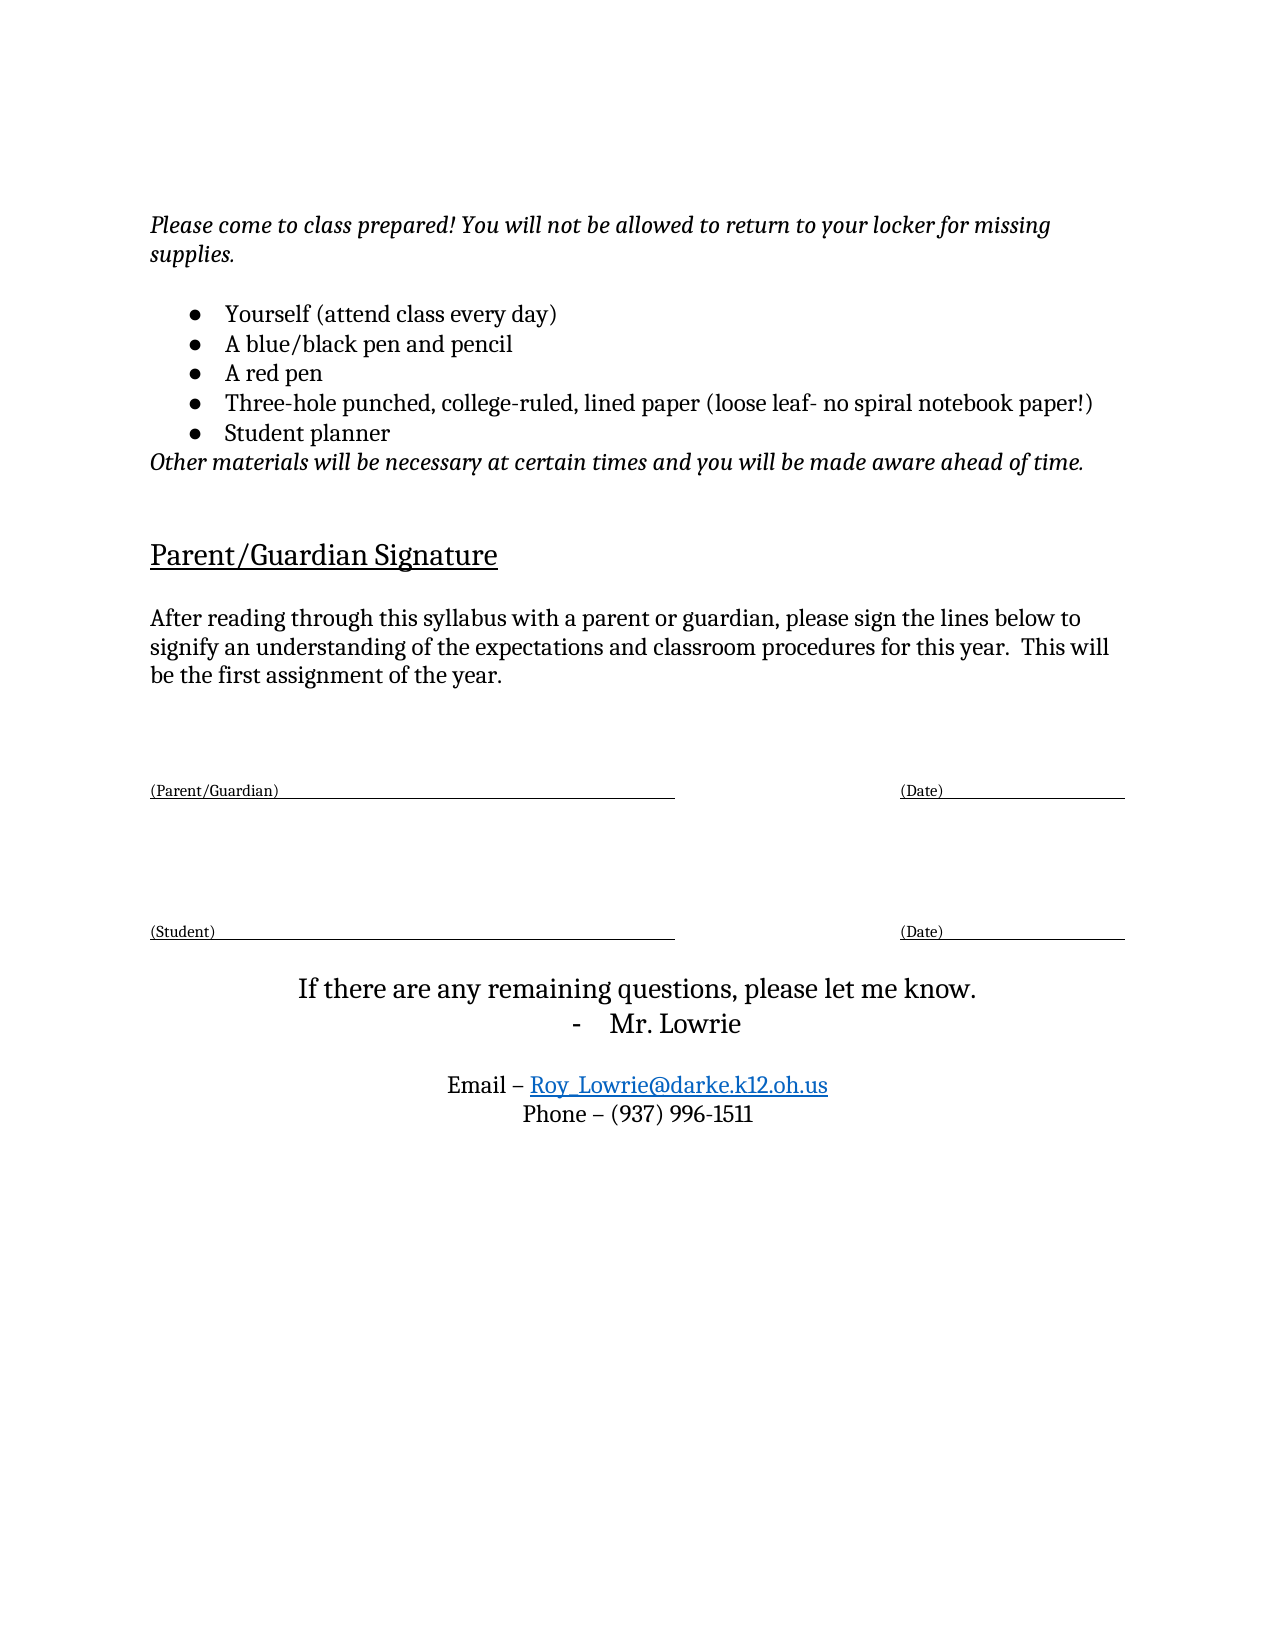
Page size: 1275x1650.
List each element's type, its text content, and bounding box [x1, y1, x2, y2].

list Mr. Lowrie [187, 1006, 1125, 1041]
text Parent/Guardian Signature [150, 537, 1125, 573]
list A red pen [187, 358, 1125, 388]
text After reading through this syllabus with a parent or guardian, please sign the lines below to signify an understanding of the expectations and classroom procedures for this year. This will be the first assignment of the year. [150, 604, 1125, 690]
text Phone – (937) 996-1511 [150, 1100, 1125, 1129]
text Other materials will be necessary at certain times and you will be made aware ahead of time. [150, 447, 1125, 476]
text (Student) (Date) [150, 923, 1125, 942]
text (Parent/Guardian) (Date) [150, 782, 1125, 801]
list Student planner [187, 418, 1125, 447]
list A blue/black pen and pencil [187, 329, 1125, 358]
text If there are any remaining questions, please let me know. [150, 972, 1125, 1006]
text Email – Roy_Lowrie@darke.k12.oh.us [150, 1071, 1125, 1100]
text Please come to class prepared! You will not be allowed to return to your locker for missing supplies. [150, 211, 1125, 268]
list Three-hole punched, college-ruled, lined paper (loose leaf- no spiral notebook paper!) [187, 388, 1125, 418]
list Yourself (attend class every day) [187, 299, 1125, 329]
